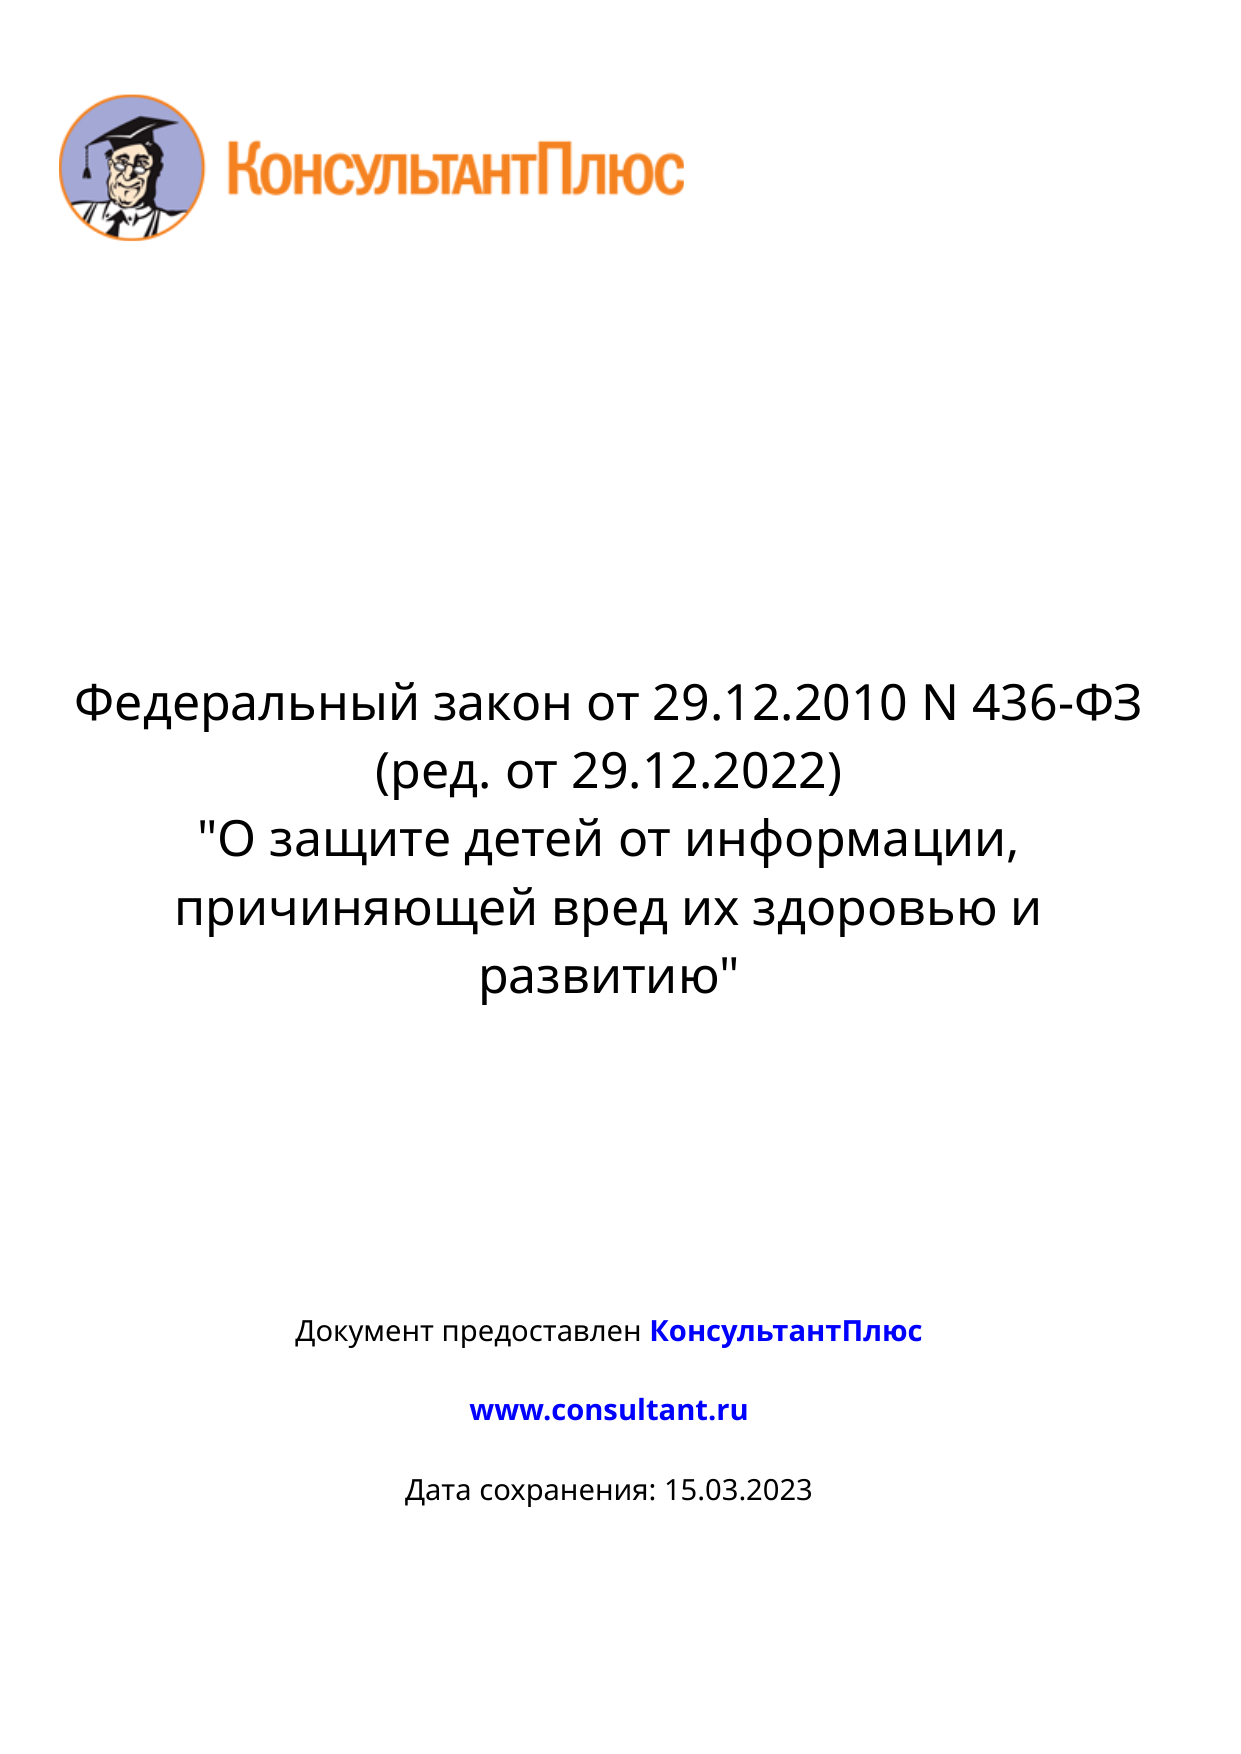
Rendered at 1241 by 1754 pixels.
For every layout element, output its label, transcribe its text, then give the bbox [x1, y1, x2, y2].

table_cell Федеральный закон от 29.12.2010 N 436-ФЗ (ред. от 29.12.2022) "О защите детей от информации, причиняющей вред их здоровью и развитию" [51, 403, 1167, 1272]
table_cell Документ предоставлен КонсультантПлюс www.consultant.ru Дата сохранения: 15.03.2023 [51, 1272, 1167, 1587]
picture [59, 93, 684, 243]
table_header [51, 88, 1167, 403]
